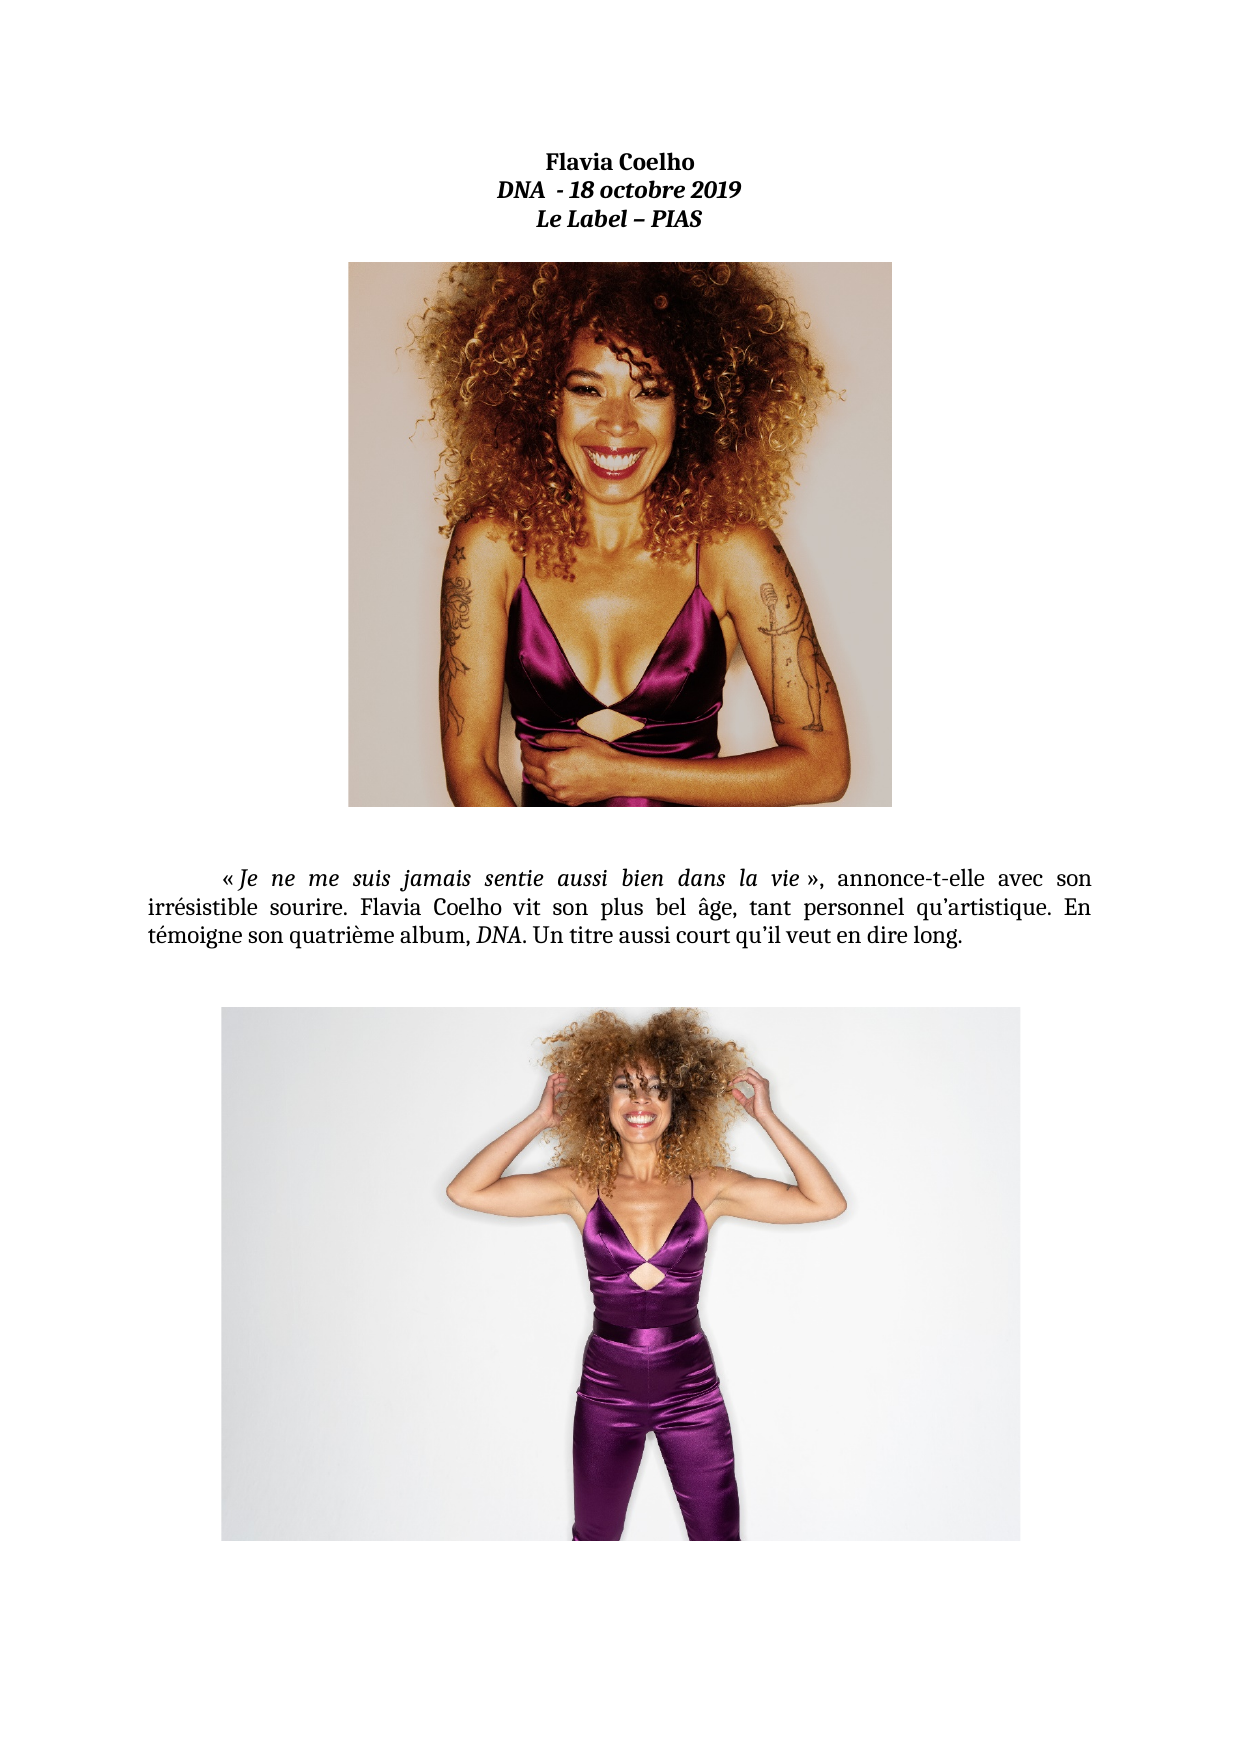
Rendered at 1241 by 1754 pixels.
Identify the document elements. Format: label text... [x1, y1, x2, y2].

text DNA - 18 octobre 2019 [148, 176, 1093, 205]
picture [221, 1007, 1021, 1541]
text Flavia Coelho [148, 148, 1093, 176]
picture [348, 262, 892, 807]
text Le Label – PIAS [148, 205, 1093, 234]
text « Je ne me suis jamais sentie aussi bien dans la vie », annonce-t-elle avec son irrésistible sourire. Flavia Coelho vit son plus bel âge, tant personnel qu’artistique. En témoigne son quatrième album, DNA. Un titre aussi court qu’il veut en dire long. [148, 864, 1093, 950]
